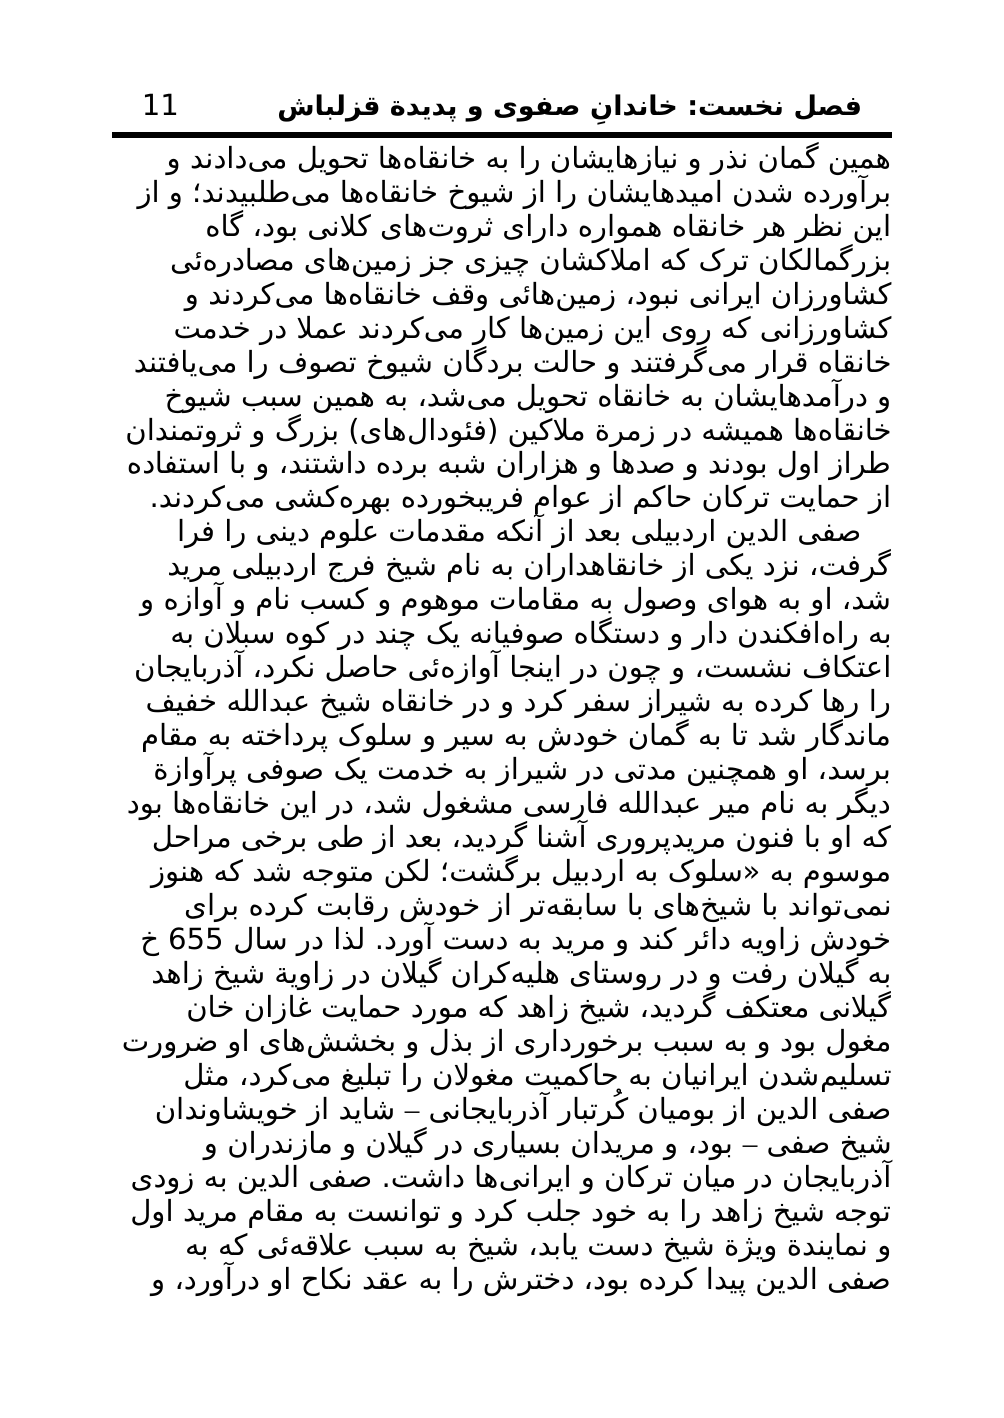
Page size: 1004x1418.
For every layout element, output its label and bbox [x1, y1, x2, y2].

text [112, 141, 892, 515]
text [112, 515, 892, 1296]
